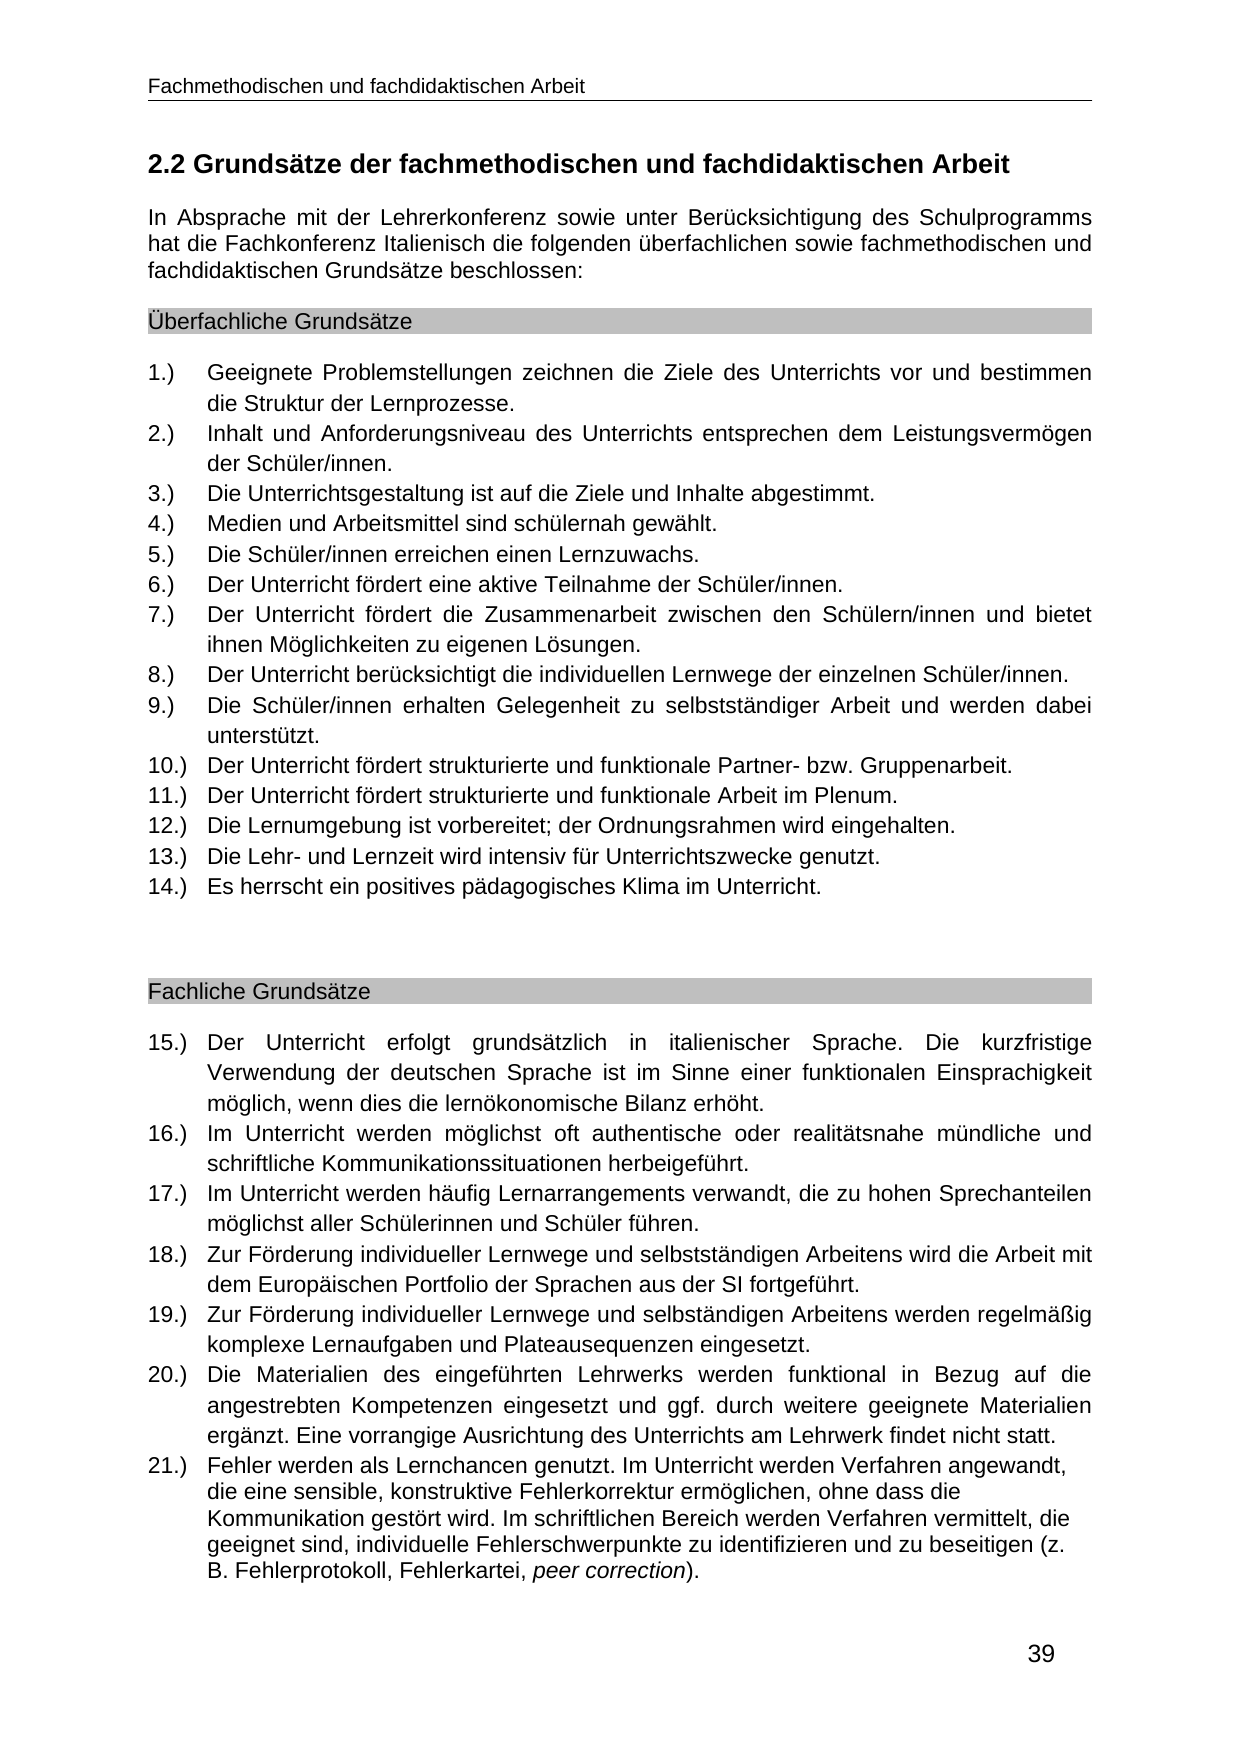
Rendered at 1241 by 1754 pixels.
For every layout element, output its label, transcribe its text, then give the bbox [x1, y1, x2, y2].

list Die Lernumgebung ist vorbereitet; der Ordnungsrahmen wird eingehalten. [148, 812, 1092, 839]
list Es herrscht ein positives pädagogisches Klima im Unterricht. [148, 873, 1092, 899]
list Der Unterricht fördert strukturierte und funktionale Arbeit im Plenum. [148, 782, 1092, 809]
list Medien und Arbeitsmittel sind schülernah gewählt. [148, 510, 1092, 537]
list Die Materialien des eingeführten Lehrwerks werden funktional in Bezug auf die angestrebten Kompetenzen eingesetzt und ggf. durch weitere geeignete Materialien ergänzt. Eine vorrangige Ausrichtung des Unterrichts am Lehrwerk findet nicht statt. [148, 1361, 1092, 1448]
list Zur Förderung individueller Lernwege und selbständigen Arbeitens werden regelmäßig komplexe Lernaufgaben und Plateausequenzen eingesetzt. [148, 1301, 1092, 1357]
list Im Unterricht werden häufig Lernarrangements verwandt, die zu hohen Sprechanteilen möglichst aller Schülerinnen und Schüler führen. [148, 1180, 1092, 1237]
subtitle 2.2 Grundsätze der fachmethodischen und fachdidaktischen Arbeit [148, 148, 1092, 179]
list Inhalt und Anforderungsniveau des Unterrichts entsprechen dem Leistungsvermögen der Schüler/innen. [148, 420, 1092, 476]
list Der Unterricht fördert eine aktive Teilnahme der Schüler/innen. [148, 571, 1092, 597]
list Die Unterrichtsgestaltung ist auf die Ziele und Inhalte abgestimmt. [148, 480, 1092, 507]
text Überfachliche Grundsätze [148, 308, 1092, 334]
list Im Unterricht werden möglichst oft authentische oder realitätsnahe mündliche und schriftliche Kommunikationssituationen herbeigeführt. [148, 1120, 1092, 1176]
list Die Schüler/innen erreichen einen Lernzuwachs. [148, 541, 1092, 567]
list Der Unterricht fördert strukturierte und funktionale Partner- bzw. Gruppenarbeit. [148, 752, 1092, 778]
list Die Schüler/innen erhalten Gelegenheit zu selbstständiger Arbeit und werden dabei unterstützt. [148, 692, 1092, 748]
list Die Lehr- und Lernzeit wird intensiv für Unterrichtszwecke genutzt. [148, 843, 1092, 869]
list Geeignete Problemstellungen zeichnen die Ziele des Unterrichts vor und bestimmen die Struktur der Lernprozesse. [148, 359, 1092, 416]
list Der Unterricht erfolgt grundsätzlich in italienischer Sprache. Die kurzfristige Verwendung der deutschen Sprache ist im Sinne einer funktionalen Einsprachigkeit möglich, wenn dies die lernökonomische Bilanz erhöht. [148, 1029, 1092, 1116]
list Der Unterricht berücksichtigt die individuellen Lernwege der einzelnen Schüler/innen. [148, 661, 1092, 688]
text In Absprache mit der Lehrerkonferenz sowie unter Berücksichtigung des Schulprogramms hat die Fachkonferenz Italienisch die folgenden überfachlichen sowie fachmethodischen und fachdidaktischen Grundsätze beschlossen: [148, 204, 1092, 283]
text Fachliche Grundsätze [148, 978, 1092, 1004]
list Fehler werden als Lernchancen genutzt. Im Unterricht werden Verfahren angewandt, die eine sensible, konstruktive Fehlerkorrektur ermöglichen, ohne dass die Kommunikation gestört wird. Im schriftlichen Bereich werden Verfahren vermittelt, die geeignet sind, individuelle Fehlerschwerpunkte zu identifizieren und zu beseitigen (z. B. Fehlerprotokoll, Fehlerkartei, peer correction). [148, 1452, 1092, 1584]
list Der Unterricht fördert die Zusammenarbeit zwischen den Schülern/innen und bietet ihnen Möglichkeiten zu eigenen Lösungen. [148, 601, 1092, 658]
list Zur Förderung individueller Lernwege und selbstständigen Arbeitens wird die Arbeit mit dem Europäischen Portfolio der Sprachen aus der SI fortgeführt. [148, 1241, 1092, 1297]
